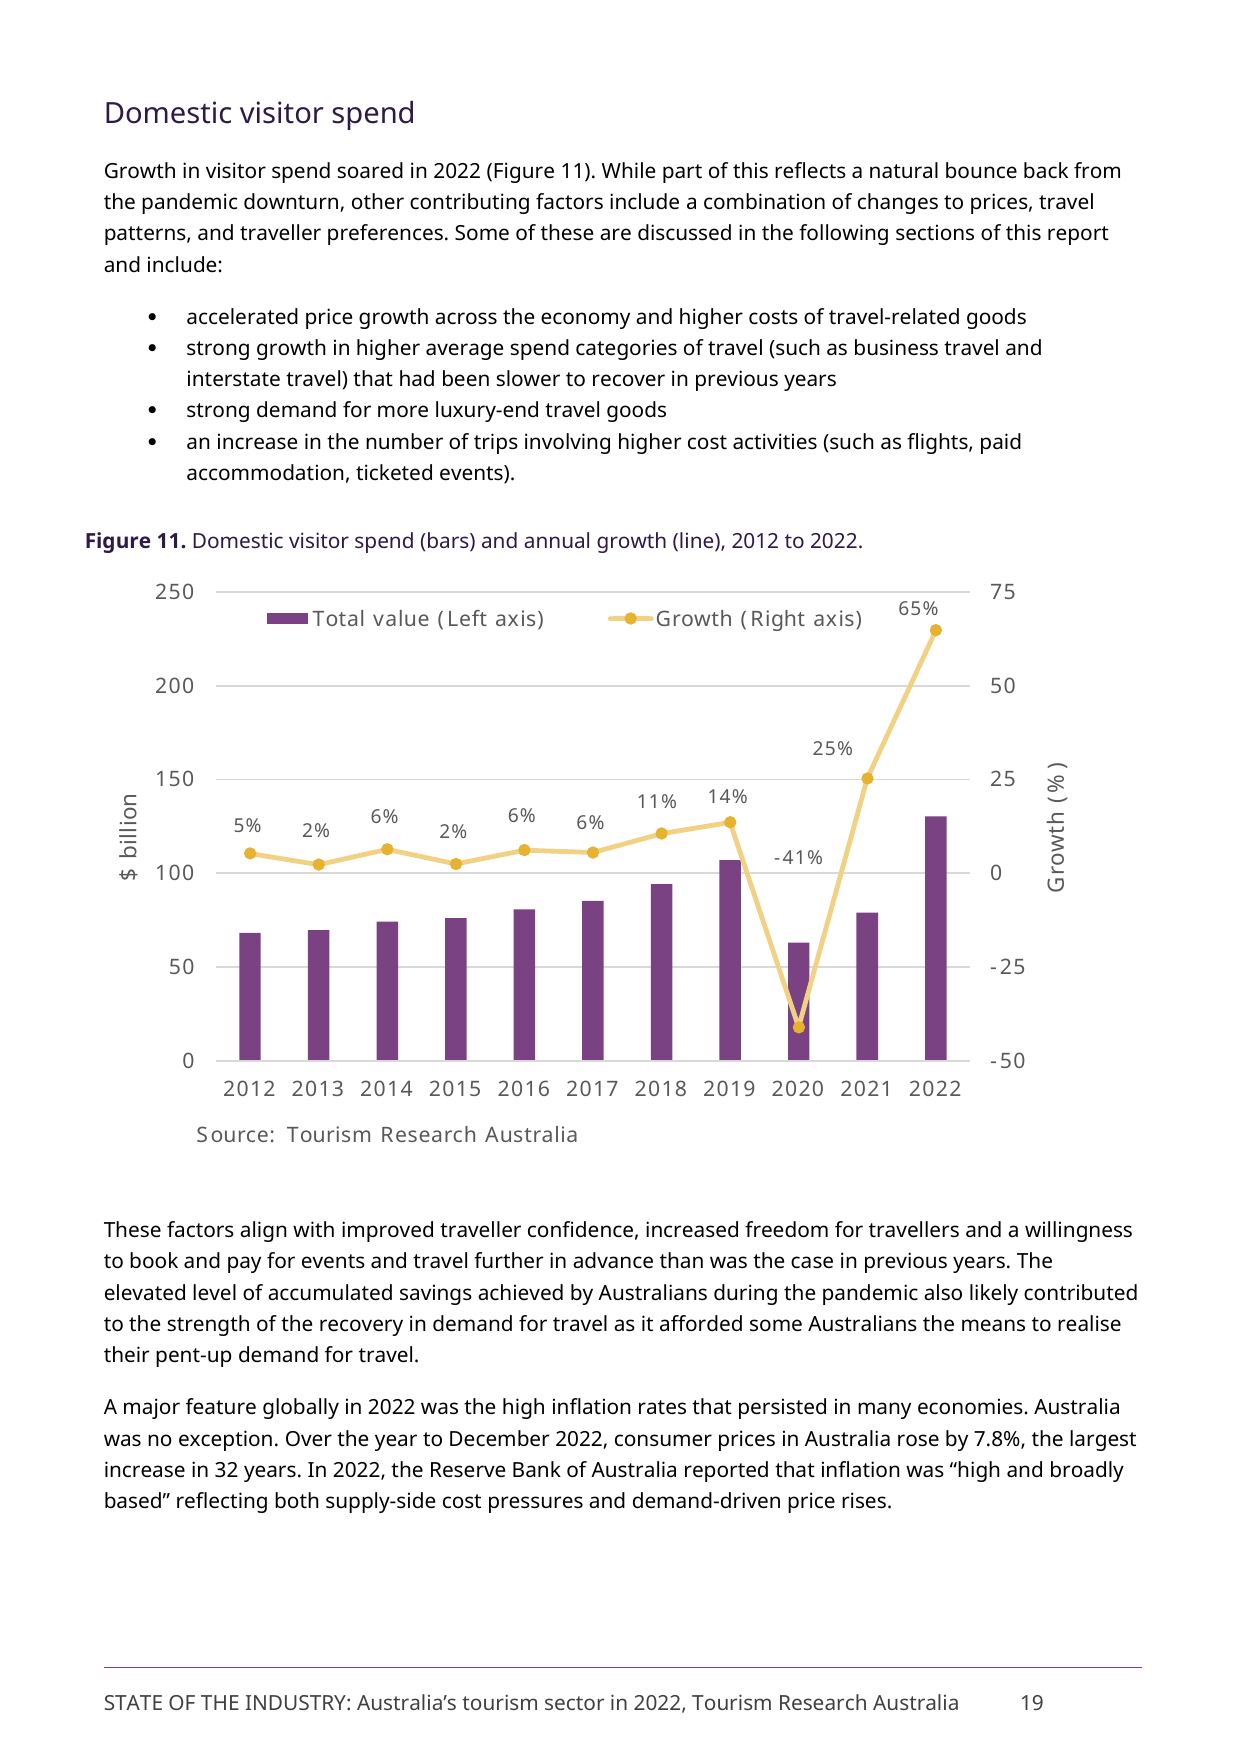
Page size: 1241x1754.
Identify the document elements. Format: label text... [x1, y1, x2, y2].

list accelerated price growth across the economy and higher costs of travel-related goods [149, 299, 1142, 330]
list strong growth in higher average spend categories of travel (such as business travel and interstate travel) that had been slower to recover in previous years [149, 330, 1142, 393]
list an increase in the number of trips involving higher cost activities (such as flights, paid accommodation, ticketed events). [149, 424, 1142, 487]
subtitle Domestic visitor spend [103, 89, 1142, 132]
text These factors align with improved traveller confidence, increased freedom for travellers and a willingness to book and pay for events and travel further in advance than was the case in previous years. The elevated level of accumulated savings achieved by Australians during the pandemic also likely contributed to the strength of the recovery in demand for travel as it afforded some Australians the means to realise their pent-up demand for travel. [103, 1213, 1142, 1369]
text Growth in visitor spend soared in 2022 (Figure 11). While part of this reflects a natural bounce back from the pandemic downturn, other contributing factors include a combination of changes to prices, travel patterns, and traveller preferences. Some of these are discussed in the following sections of this report and include: [103, 153, 1142, 278]
list strong demand for more luxury-end travel goods [149, 393, 1142, 424]
text A major feature globally in 2022 was the high inflation rates that persisted in many economies. Australia was no exception. Over the year to December 2022, consumer prices in Australia rose by 7.8%, the largest increase in 32 years. In 2022, the Reserve Bank of Australia reported that inflation was “high and broadly based” reflecting both supply-side cost pressures and demand-driven price rises. [103, 1390, 1142, 1515]
